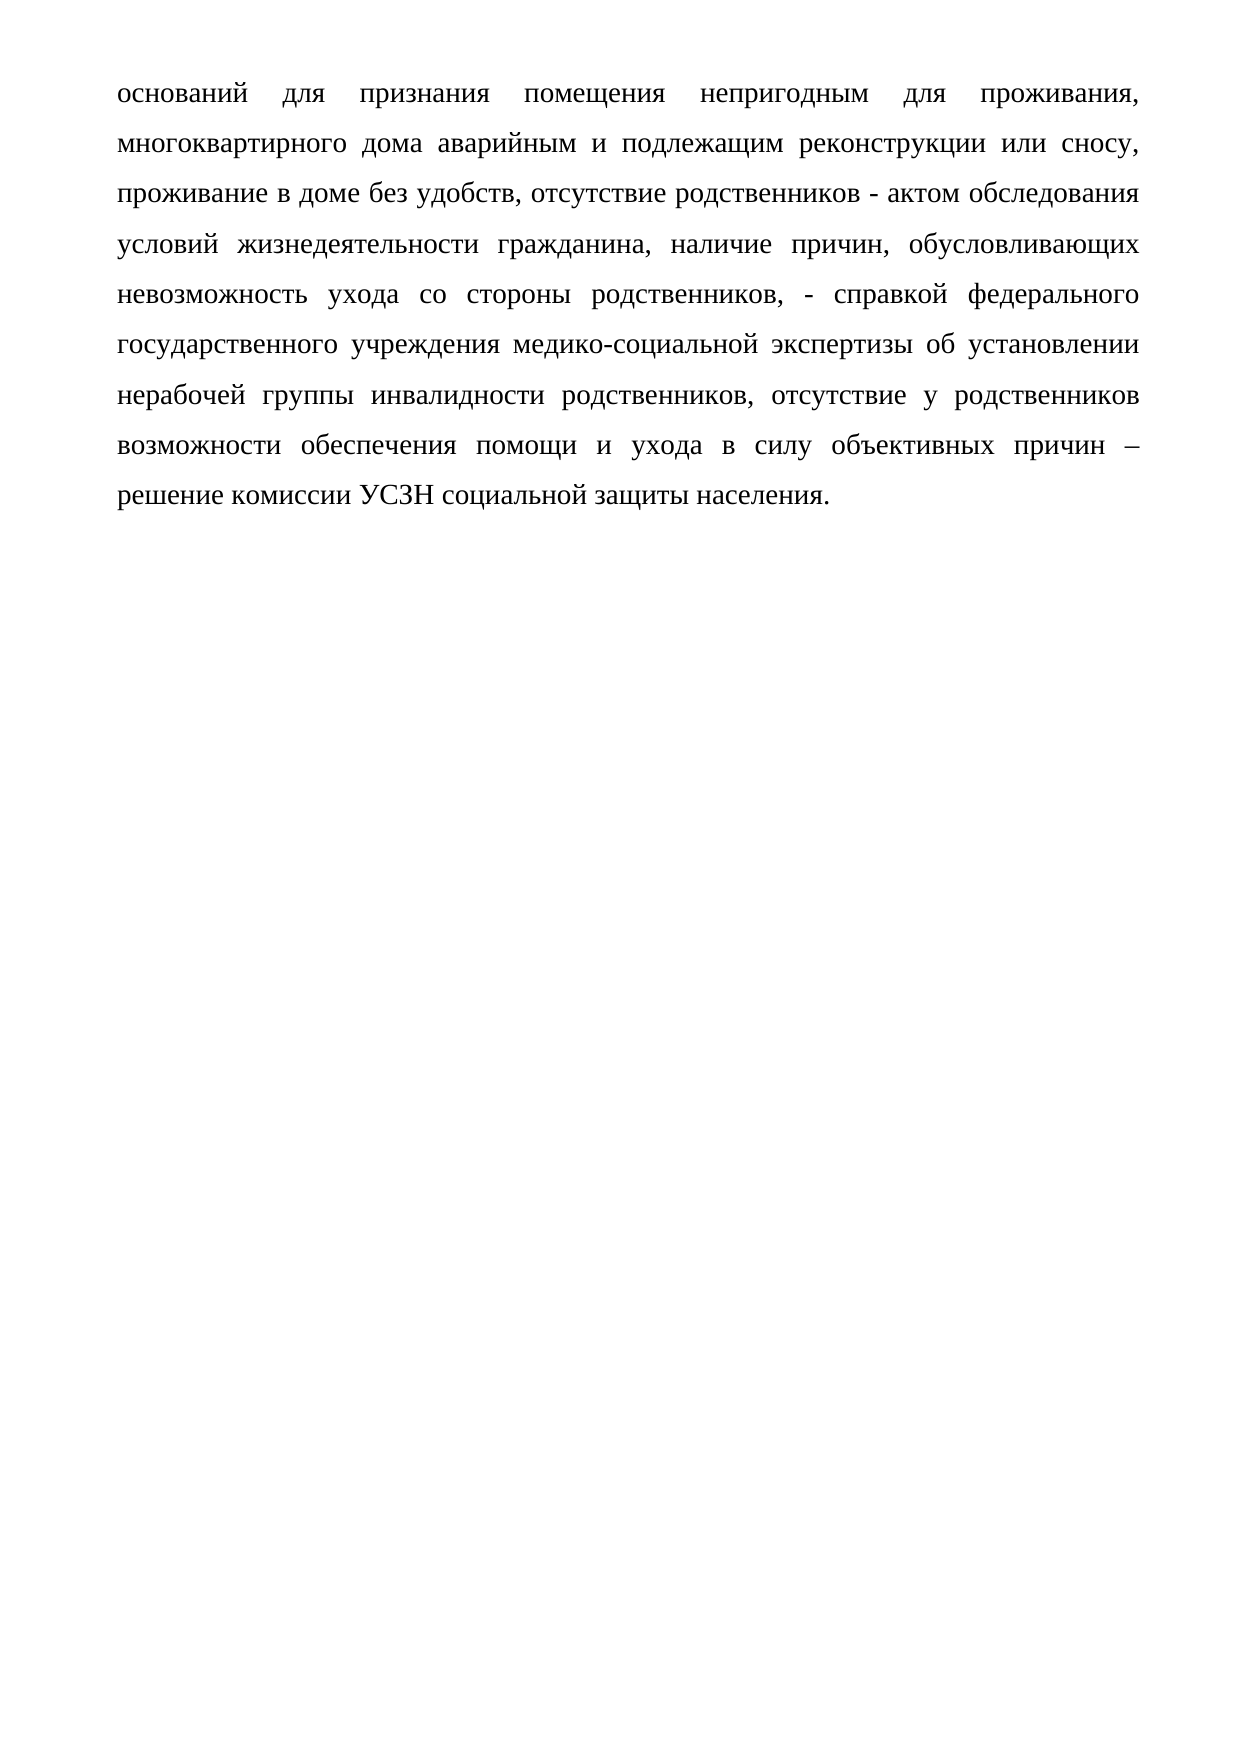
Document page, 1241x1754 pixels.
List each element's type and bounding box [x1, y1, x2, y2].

text [117, 75, 1140, 511]
